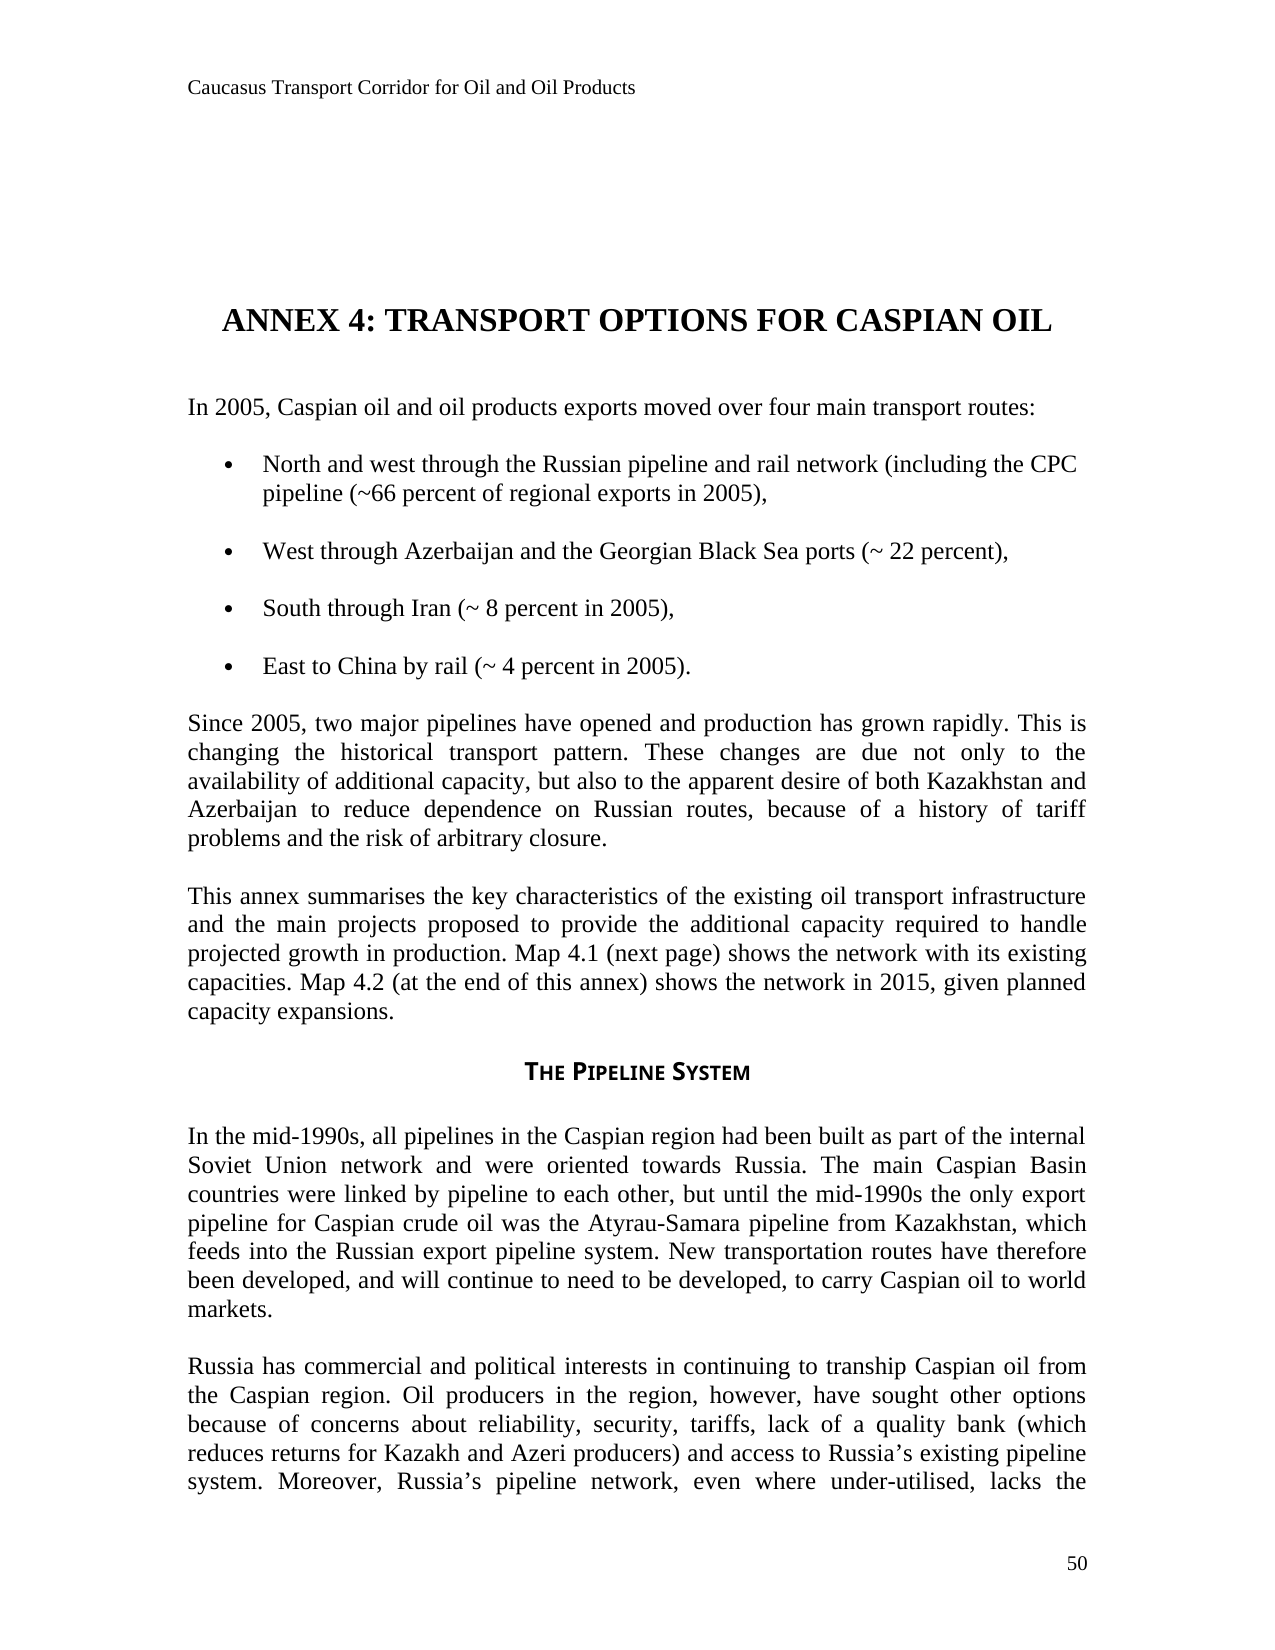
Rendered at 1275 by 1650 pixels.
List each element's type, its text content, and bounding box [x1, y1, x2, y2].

list South through (~ 8 percent in 2005), [225, 593, 1087, 622]
text This annex summarises the key characteristics of the existing oil transport infrastructure and the main projects proposed to provide the additional capacity required to handle projected growth in production. Map 4.1 (next page) shows the network with its existing capacities. Map 4.2 (at the end of this annex) shows the network in 2015, given planned capacity expansions. [187, 881, 1087, 1024]
text Since 2005, two major pipelines have opened and production has grown rapidly. This is changing the historical transport pattern. These changes are due not only to the availability of additional capacity, but also to the apparent desire of both Kazakhstan and Azerbaijan to reduce dependence on Russian routes, because of a history of tariff problems and the risk of arbitrary closure. [187, 708, 1087, 852]
list North and west through the Russian pipeline and rail network (including the CPC pipeline (~66 percent of regional exports in 2005), [225, 449, 1087, 507]
list East to by rail (~ 4 percent in 2005). [225, 651, 1087, 679]
text The Pipeline System [187, 1053, 1087, 1087]
text In the mid-1990s, all pipelines in the Caspian region had been built as part of the internal Soviet Union network and were oriented towards . The main countries were linked by pipeline to each other, but until the mid-1990s the only export pipeline for Caspian crude oil was the Atyrau-Samara pipeline from , which feeds into the Russian export pipeline system. New transportation routes have therefore been developed, and will continue to need to be developed, to carry Caspian oil to world markets. [187, 1121, 1087, 1323]
list West through and the Georgian Black Sea ports (~ 22 percent), [225, 536, 1087, 564]
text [187, 1351, 1087, 1495]
subtitle Annex 4: Transport Options for Caspian Oil [187, 300, 1087, 338]
text In 2005, Caspian oil and oil products exports moved over four main transport routes: [187, 392, 1087, 421]
